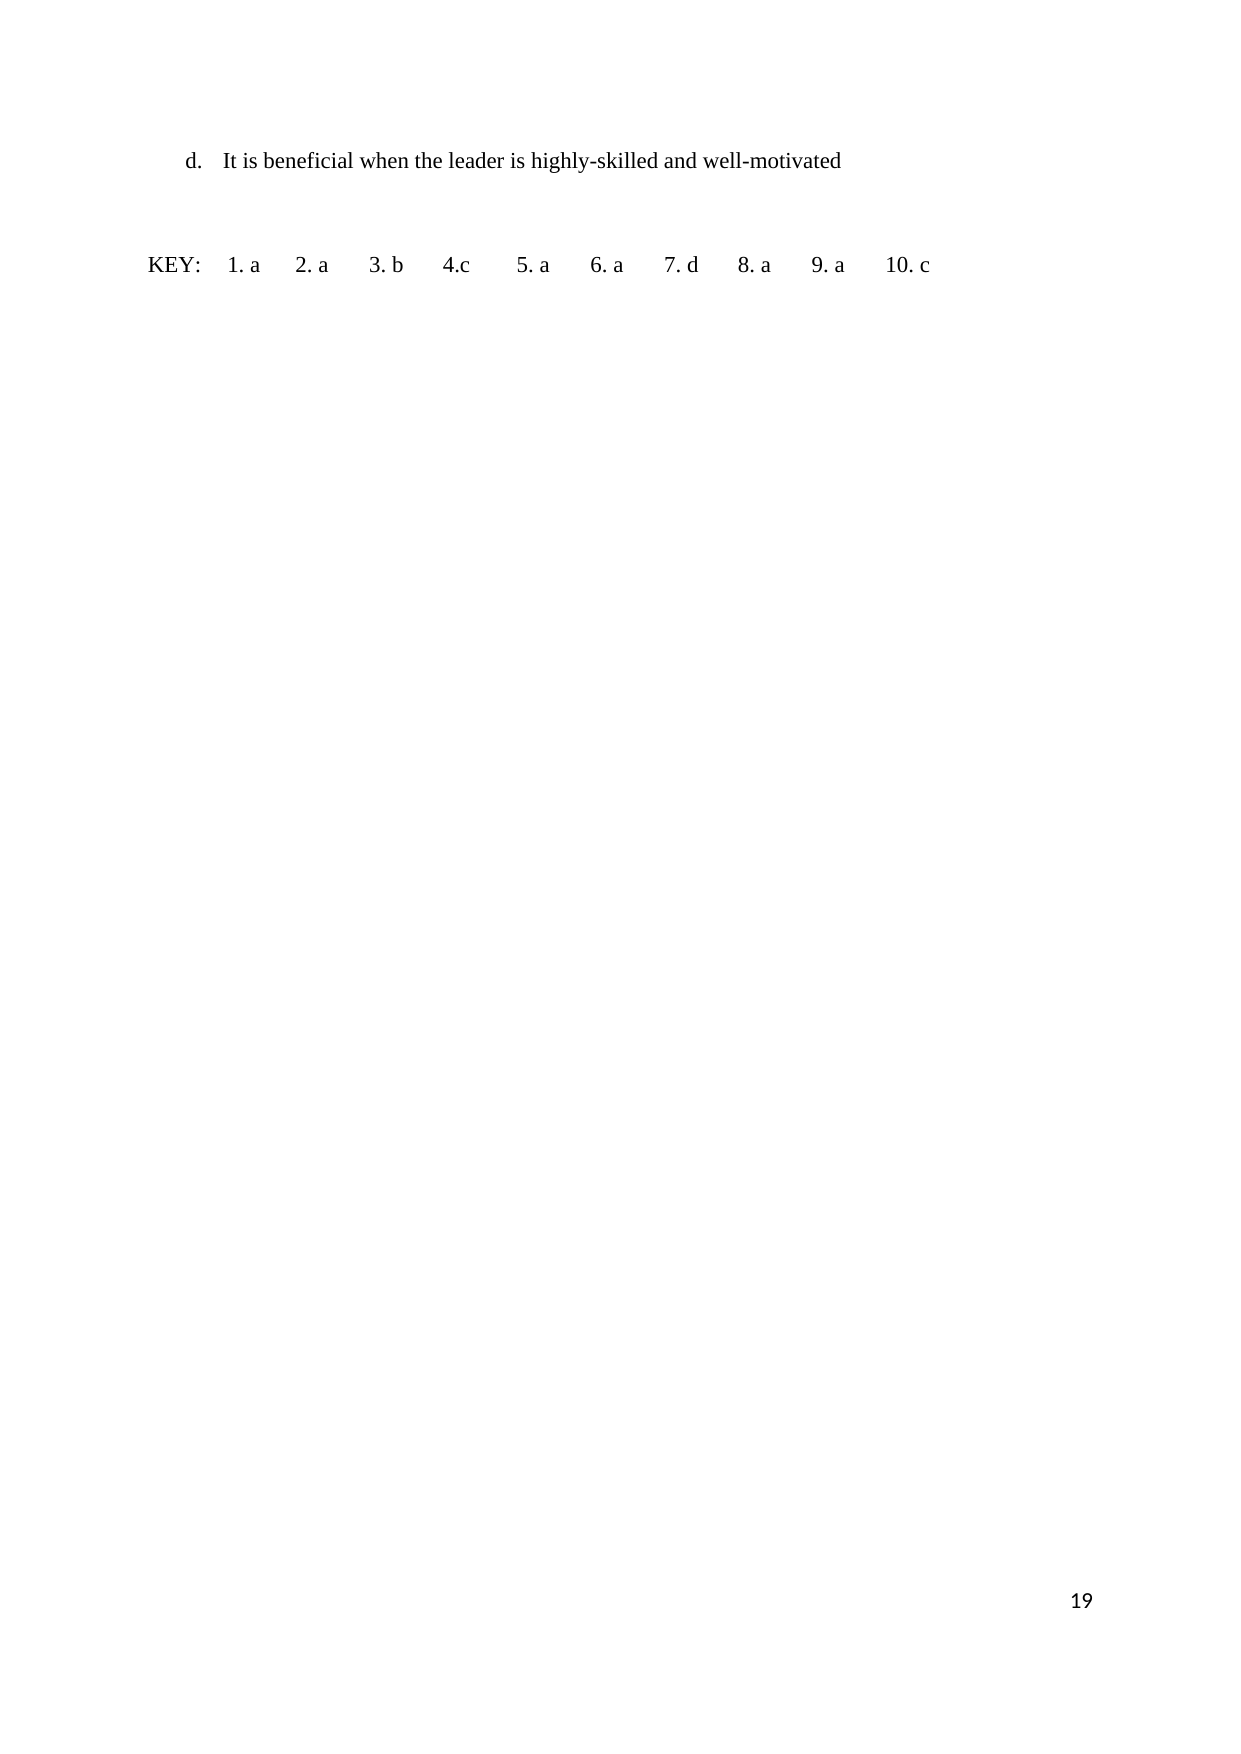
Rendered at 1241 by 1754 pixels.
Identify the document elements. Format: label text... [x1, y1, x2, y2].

list It is beneficial when the leader is highly-skilled and well-motivated [185, 148, 1093, 174]
text KEY: 1. a 2. a 3. b 4.c 5. a 6. a 7. d 8. a 9. a 10. c [148, 251, 1093, 277]
